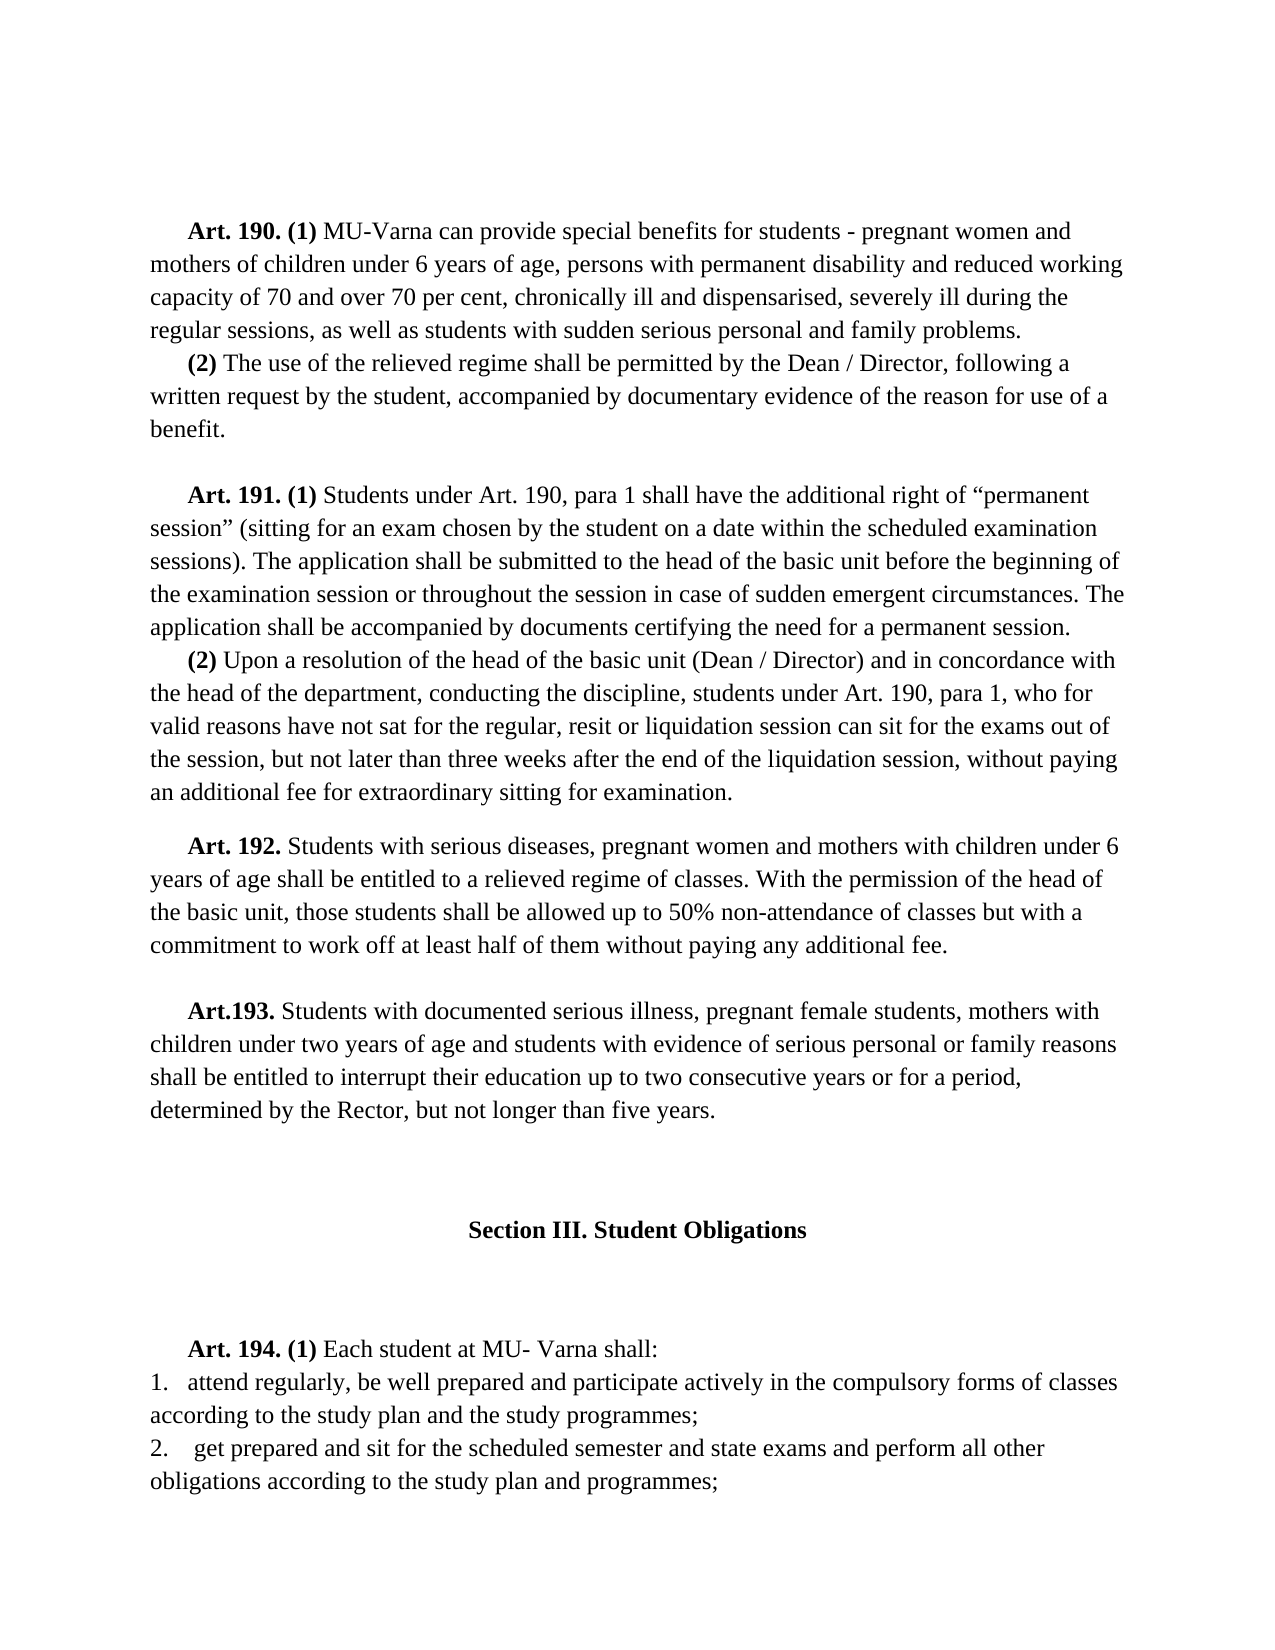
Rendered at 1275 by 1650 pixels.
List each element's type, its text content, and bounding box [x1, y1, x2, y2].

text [150, 1301, 1125, 1495]
text Section III. Student Obligations [150, 1182, 1125, 1276]
text Art. 192. Students with serious diseases, pregnant women and mothers with children under 6 years of age shall be entitled to a relieved regime of classes. With the permission of the head of the basic unit, those students shall be allowed up to 50% non-attendance of classes but with a commitment to work off at least half of them without paying any additional fee. Art.193. Students with documented serious illness, pregnant female students, mothers with children under two years of age and students with evidence of serious personal or family reasons shall be entitled to interrupt their education up to two consecutive years or for a period, determined by the Rector, but not longer than five years. [150, 831, 1125, 1157]
text Art. 190. (1) MU-Varna can provide special benefits for students - pregnant women and mothers of children under 6 years of age, persons with permanent disability and reduced working capacity of 70 and over 70 per cent, chronically ill and dispensarised, severely ill during the regular sessions, as well as students with sudden serious personal and family problems. (2) The use of the relieved regime shall be permitted by the Dean / Director, following a written request by the student, accompanied by documentary evidence of the reason for use of a benefit. Art. 191. (1) Students under Art. 190, para 1 shall have the additional right of “permanent session” (sitting for an exam chosen by the student on a date within the scheduled examination sessions). The application shall be submitted to the head of the basic unit before the beginning of the examination session or throughout the session in case of sudden emergent circumstances. The application shall be accompanied by documents certifying the need for a permanent session. (2) Upon a resolution of the head of the basic unit (Dean / Director) and in concordance with the head of the department, conducting the discipline, students under Art. 190, para 1, who for valid reasons have not sat for the regular, resit or liquidation session can sit for the exams out of the session, but not later than three weeks after the end of the liquidation session, without paying an additional fee for extraordinary sitting for examination. [150, 150, 1125, 806]
